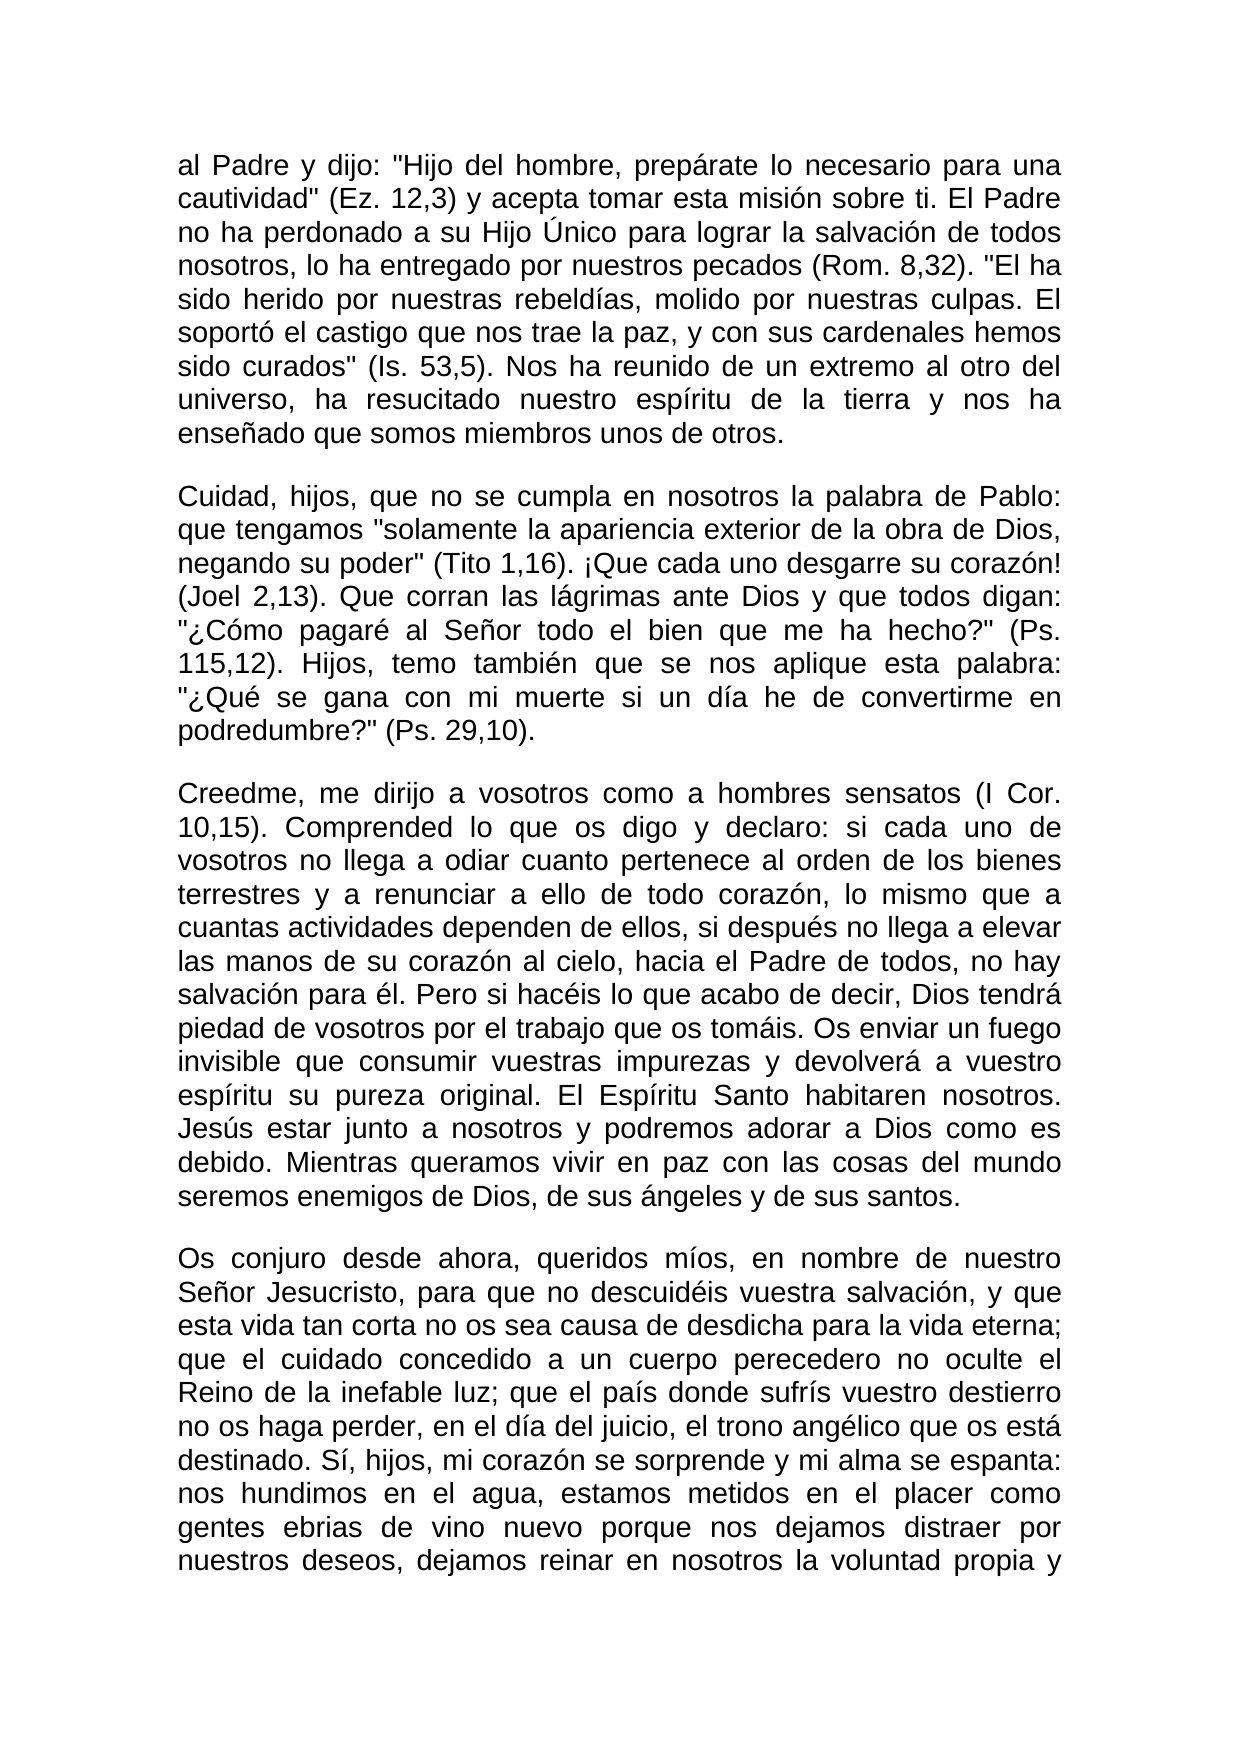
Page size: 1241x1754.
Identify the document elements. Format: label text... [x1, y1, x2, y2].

text Cuidad, hijos, que no se cumpla en nosotros la palabra de Pablo: que tengamos "solamente la apariencia exterior de la obra de Dios, negando su poder" (Tito 1,16). ¡Que cada uno desgarre su corazón! (Joel 2,13). Que corran las lágrimas ante Dios y que todos digan: "¿Cómo pagaré al Señor todo el bien que me ha hecho?" (Ps. 115,12). Hijos, temo también que se nos aplique esta palabra: "¿Qué se gana con mi muerte si un día he de convertirme en podredumbre?" (Ps. 29,10). [177, 479, 1063, 747]
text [177, 148, 1063, 449]
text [177, 1241, 1063, 1577]
text Creedme, me dirijo a vosotros como a hombres sensatos (I Cor. 10,15). Comprended lo que os digo y declaro: si cada uno de vosotros no llega a odiar cuanto pertenece al orden de los bienes terrestres y a renunciar a ello de todo corazón, lo mismo que a cuantas actividades dependen de ellos, si después no llega a elevar las manos de su corazón al cielo, hacia el Padre de todos, no hay salvación para él. Pero si hacéis lo que acabo de decir, Dios tendrá piedad de vosotros por el trabajo que os tomáis. Os enviar un fuego invisible que consumir vuestras impurezas y devolverá a vuestro espíritu su pureza original. El Espíritu Santo habitaren nosotros. Jesús estar junto a nosotros y podremos adorar a Dios como es debido. Mientras queramos vivir en paz con las cosas del mundo seremos enemigos de Dios, de sus ángeles y de sus santos. [177, 776, 1063, 1212]
